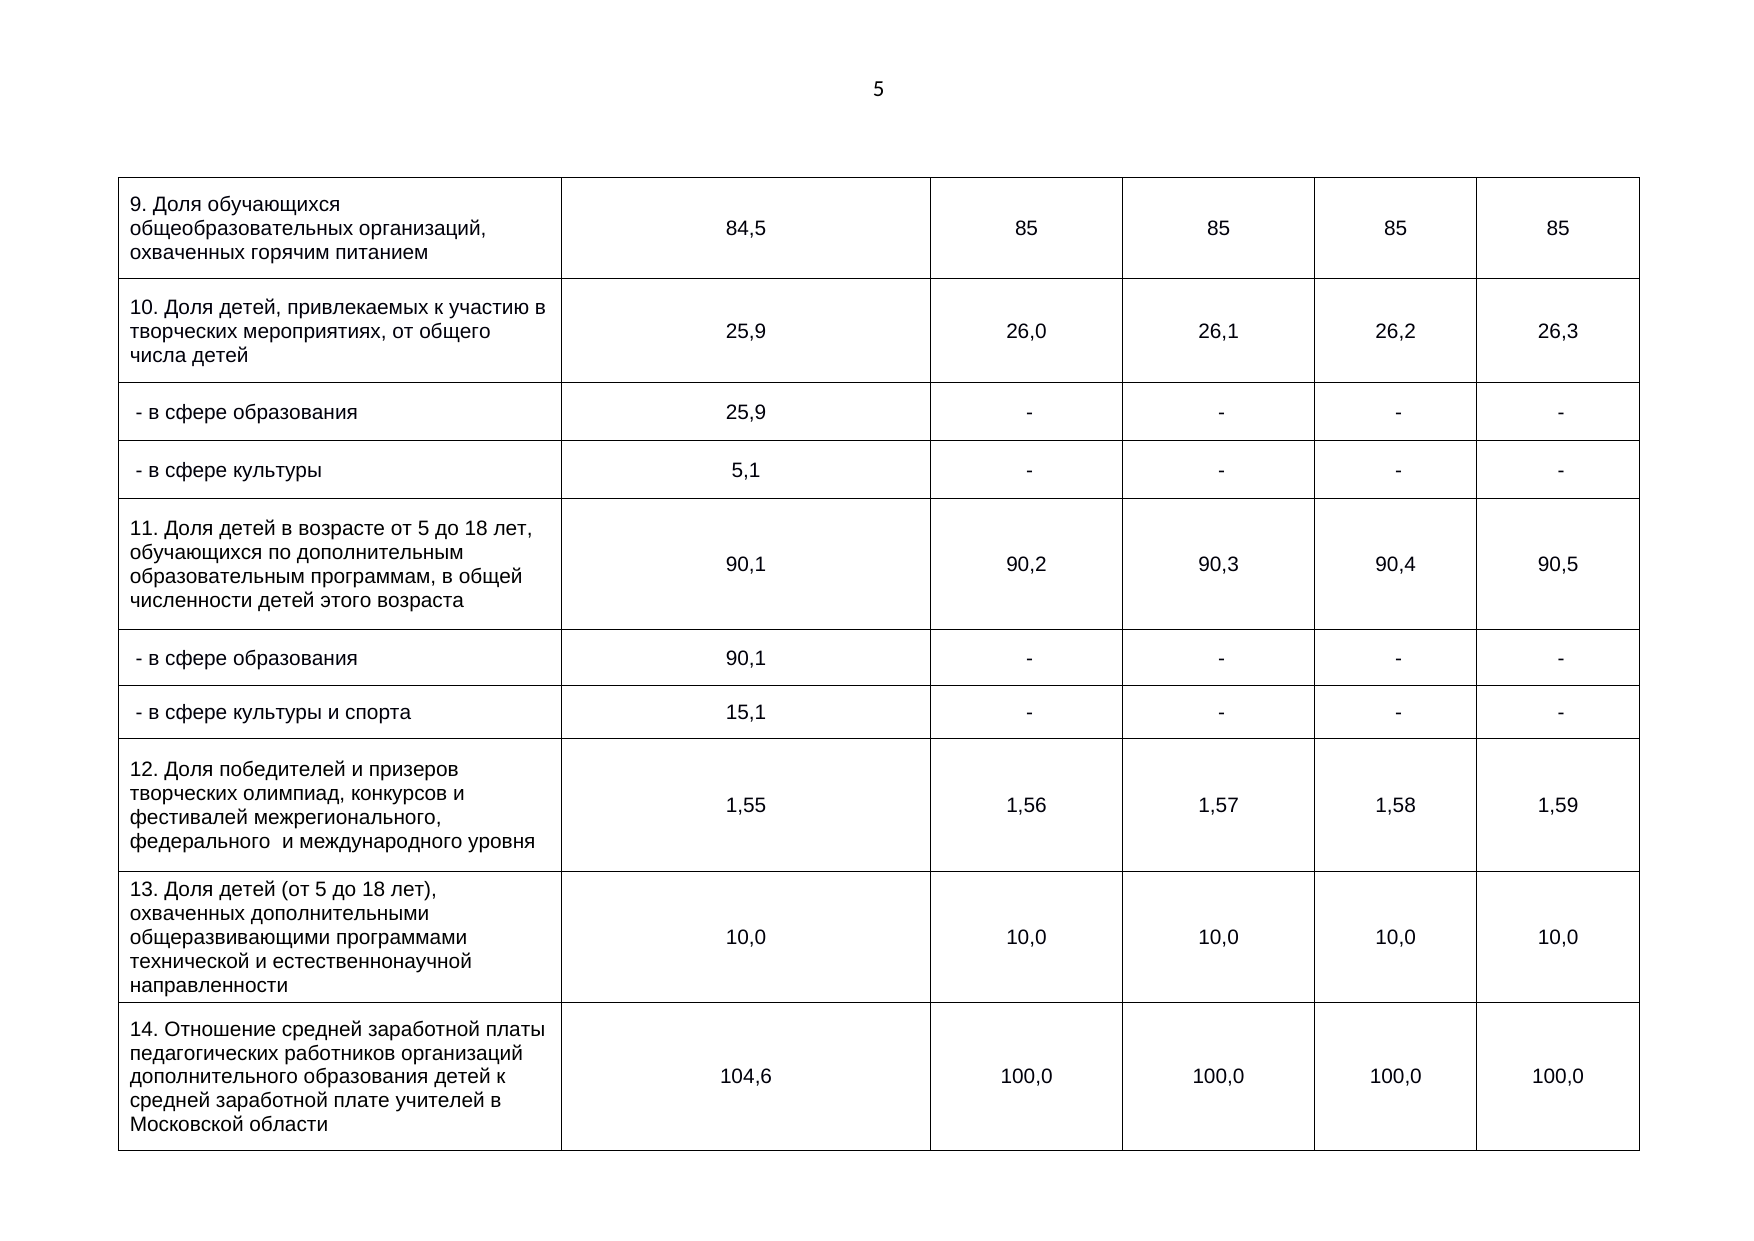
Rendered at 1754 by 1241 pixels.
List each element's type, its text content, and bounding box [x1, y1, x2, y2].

table_cell 10. Доля детей, привлекаемых к участию в творческих мероприятиях, от общего числа детей [119, 279, 561, 382]
table_cell - [1315, 441, 1476, 498]
table_cell 90,2 [931, 499, 1122, 629]
table_cell 90,3 [1123, 499, 1314, 629]
table_cell 90,4 [1315, 499, 1476, 629]
table_cell - [1477, 383, 1639, 440]
table_cell - [931, 686, 1122, 738]
table_cell 90,1 [562, 499, 930, 629]
table_cell 13. Доля детей (от 5 до 18 лет), охваченных дополнительными общеразвивающими программами технической и естественнонаучной направленности [119, 872, 561, 1002]
table_cell 9. Доля обучающихся общеобразовательных организаций, охваченных горячим питанием [119, 178, 561, 278]
table_cell 10,0 [562, 872, 930, 1002]
table_cell - [931, 441, 1122, 498]
table_cell 14. Отношение средней заработной платы педагогических работников организаций дополнительного образования детей к средней заработной плате учителей в Московской области [119, 1003, 561, 1150]
table_cell - в сфере образования [119, 630, 561, 685]
table_cell 10,0 [1315, 872, 1476, 1002]
table_cell - в сфере образования [119, 383, 561, 440]
table_cell - в сфере культуры [119, 441, 561, 498]
table_cell 1,58 [1315, 739, 1476, 871]
table_cell 26,2 [1315, 279, 1476, 382]
table_cell 25,9 [562, 279, 930, 382]
table_cell 12. Доля победителей и призеров творческих олимпиад, конкурсов и фестивалей межрегионального, федерального и международного уровня [119, 739, 561, 871]
table_cell - в сфере культуры и спорта [119, 686, 561, 738]
table_cell 15,1 [562, 686, 930, 738]
table_cell - [1477, 686, 1639, 738]
table_cell 100,0 [1477, 1003, 1639, 1150]
table_cell 100,0 [1315, 1003, 1476, 1150]
table_cell - [1477, 441, 1639, 498]
table_cell - [1123, 686, 1314, 738]
table_cell 25,9 [562, 383, 930, 440]
table_cell 10,0 [1123, 872, 1314, 1002]
table_cell 10,0 [931, 872, 1122, 1002]
table_cell 85 [931, 178, 1122, 278]
table_cell 1,57 [1123, 739, 1314, 871]
table_cell 85 [1315, 178, 1476, 278]
table_cell 85 [1123, 178, 1314, 278]
table_cell 90,5 [1477, 499, 1639, 629]
table_cell - [1477, 630, 1639, 685]
table_cell 100,0 [931, 1003, 1122, 1150]
table_cell 10,0 [1477, 872, 1639, 1002]
table_cell 11. Доля детей в возрасте от 5 до 18 лет, обучающихся по дополнительным образовательным программам, в общей численности детей этого возраста [119, 499, 561, 629]
table_cell 85 [1477, 178, 1639, 278]
table_cell 100,0 [1123, 1003, 1314, 1150]
table_cell 26,0 [931, 279, 1122, 382]
table_cell - [931, 630, 1122, 685]
table_cell 1,55 [562, 739, 930, 871]
table_cell 26,3 [1477, 279, 1639, 382]
table_cell 1,56 [931, 739, 1122, 871]
table_cell - [1123, 630, 1314, 685]
table_cell - [1315, 383, 1476, 440]
table_cell - [931, 383, 1122, 440]
table_cell - [1123, 441, 1314, 498]
table_cell 104,6 [562, 1003, 930, 1150]
table_cell - [1123, 383, 1314, 440]
table_cell 1,59 [1477, 739, 1639, 871]
table_cell - [1315, 630, 1476, 685]
table_cell 5,1 [562, 441, 930, 498]
table_cell - [1315, 686, 1476, 738]
table_cell 26,1 [1123, 279, 1314, 382]
table_cell 90,1 [562, 630, 930, 685]
table_cell 84,5 [562, 178, 930, 278]
